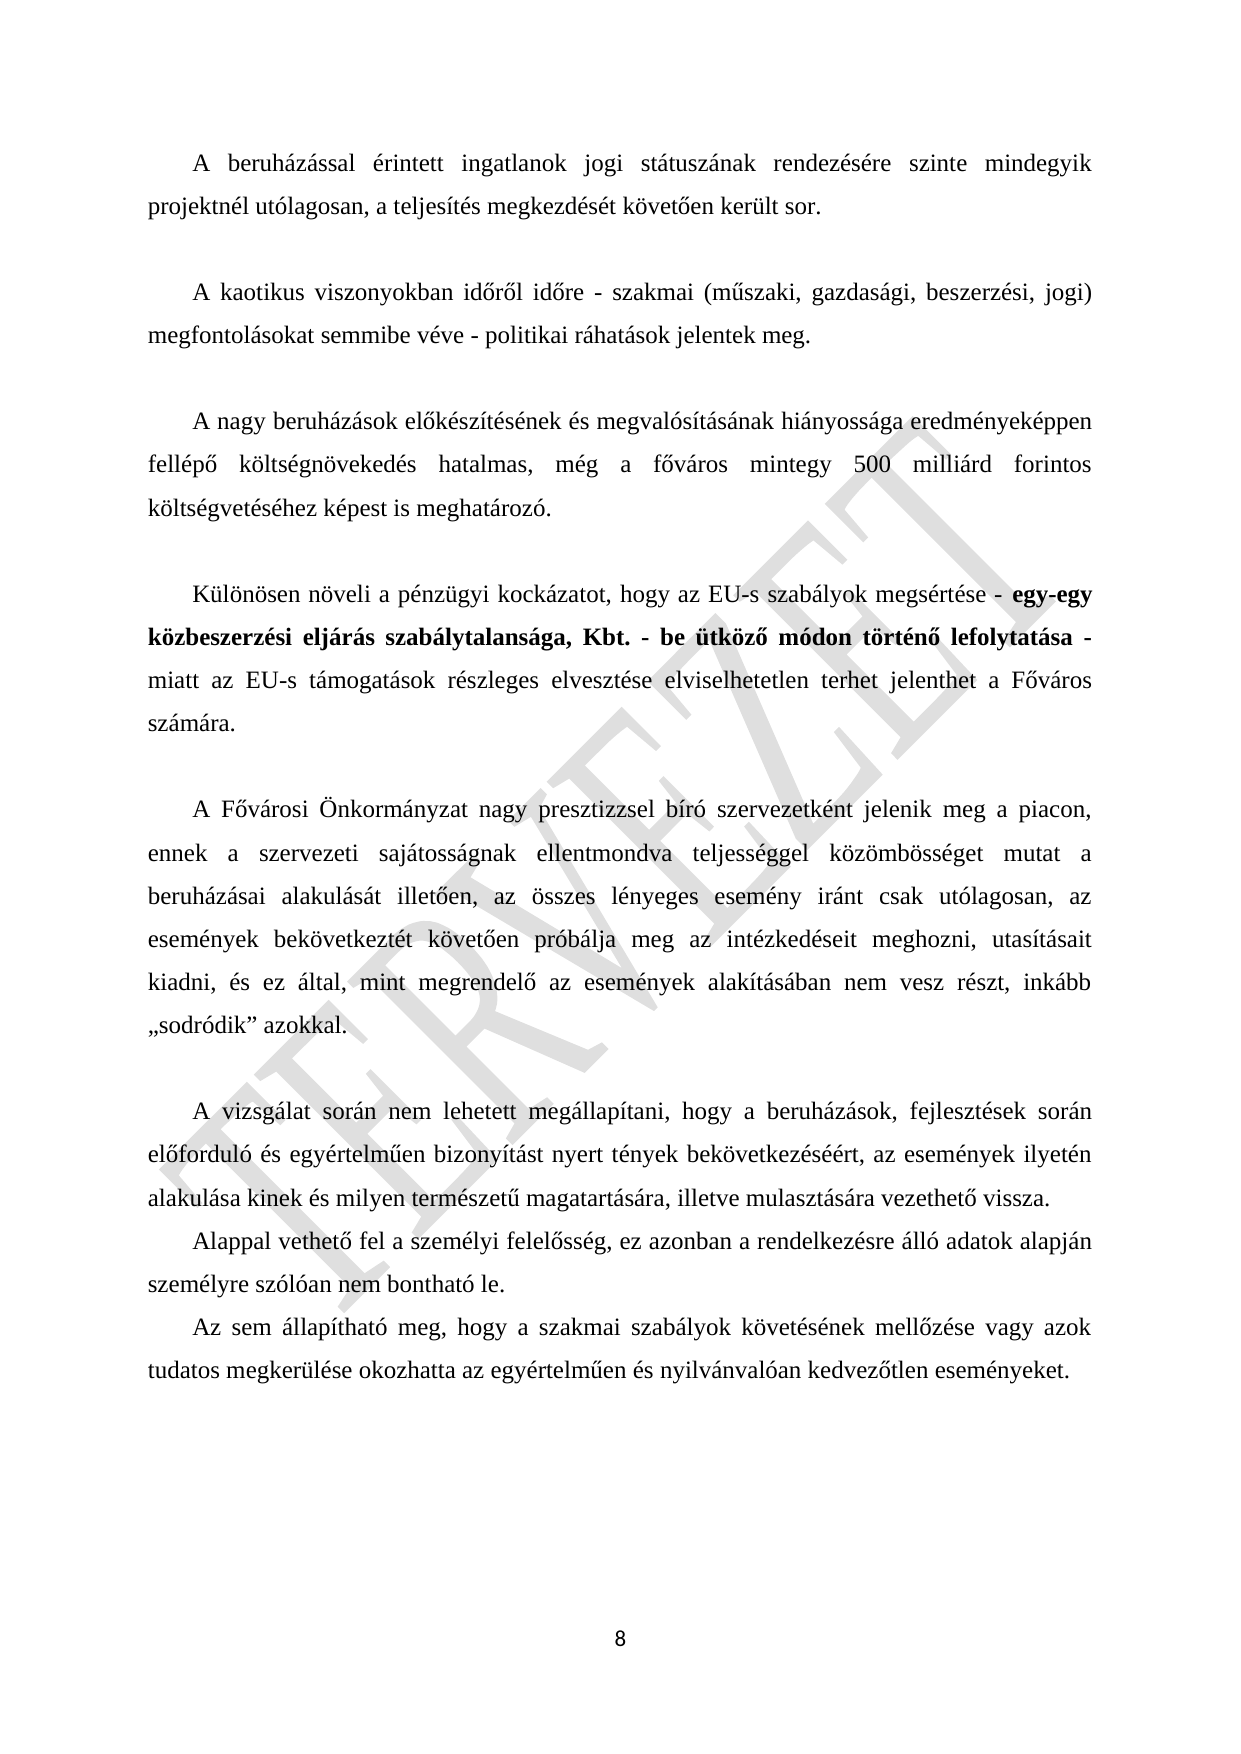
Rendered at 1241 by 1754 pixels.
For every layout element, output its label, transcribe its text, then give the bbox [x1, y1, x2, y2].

text A nagy beruházások előkészítésének és megvalósításának hiányossága eredményeképpen fellépő költségnövekedés hatalmas, még a főváros mintegy 500 milliárd forintos költségvetéséhez képest is meghatározó. [148, 406, 1093, 521]
text Alappal vethető fel a személyi felelősség, ez azonban a rendelkezésre álló adatok alapján személyre szólóan nem bontható le. [148, 1226, 1093, 1298]
text A beruházással érintett ingatlanok jogi státuszának rendezésére szinte mindegyik projektnél utólagosan, a teljesítés megkezdését követően került sor. [148, 148, 1093, 219]
text A Fővárosi Önkormányzat nagy presztizzsel bíró szervezetként jelenik meg a piacon, ennek a szervezeti sajátosságnak ellentmondva teljességgel közömbösséget mutat a beruházásai alakulását illetően, az összes lényeges esemény iránt csak utólagosan, az események bekövetkeztét követően próbálja meg az intézkedéseit meghozni, utasításait kiadni, és ez által, mint megrendelő az események alakításában nem vesz részt, inkább „sodródik” azokkal. [148, 794, 1093, 1039]
text A vizsgálat során nem lehetett megállapítani, hogy a beruházások, fejlesztések során előforduló és egyértelműen bizonyítást nyert tények bekövetkezéséért, az események ilyetén alakulása kinek és milyen természetű magatartására, illetve mulasztására vezethető vissza. [148, 1096, 1093, 1211]
text Különösen növeli a pénzügyi kockázatot, hogy az EU-s szabályok megsértése - egy-egy közbeszerzési eljárás szabálytalansága, Kbt. - be ütköző módon történő lefolytatása - miatt az EU-s támogatások részleges elvesztése elviselhetetlen terhet jelenthet a Főváros számára. [148, 579, 1093, 737]
text Az sem állapítható meg, hogy a szakmai szabályok követésének mellőzése vagy azok tudatos megkerülése okozhatta az egyértelműen és nyilvánvalóan kedvezőtlen eseményeket. [148, 1312, 1093, 1384]
text A kaotikus viszonyokban időről időre - szakmai (műszaki, gazdasági, beszerzési, jogi) megfontolásokat semmibe véve - politikai ráhatások jelentek meg. [148, 277, 1093, 349]
